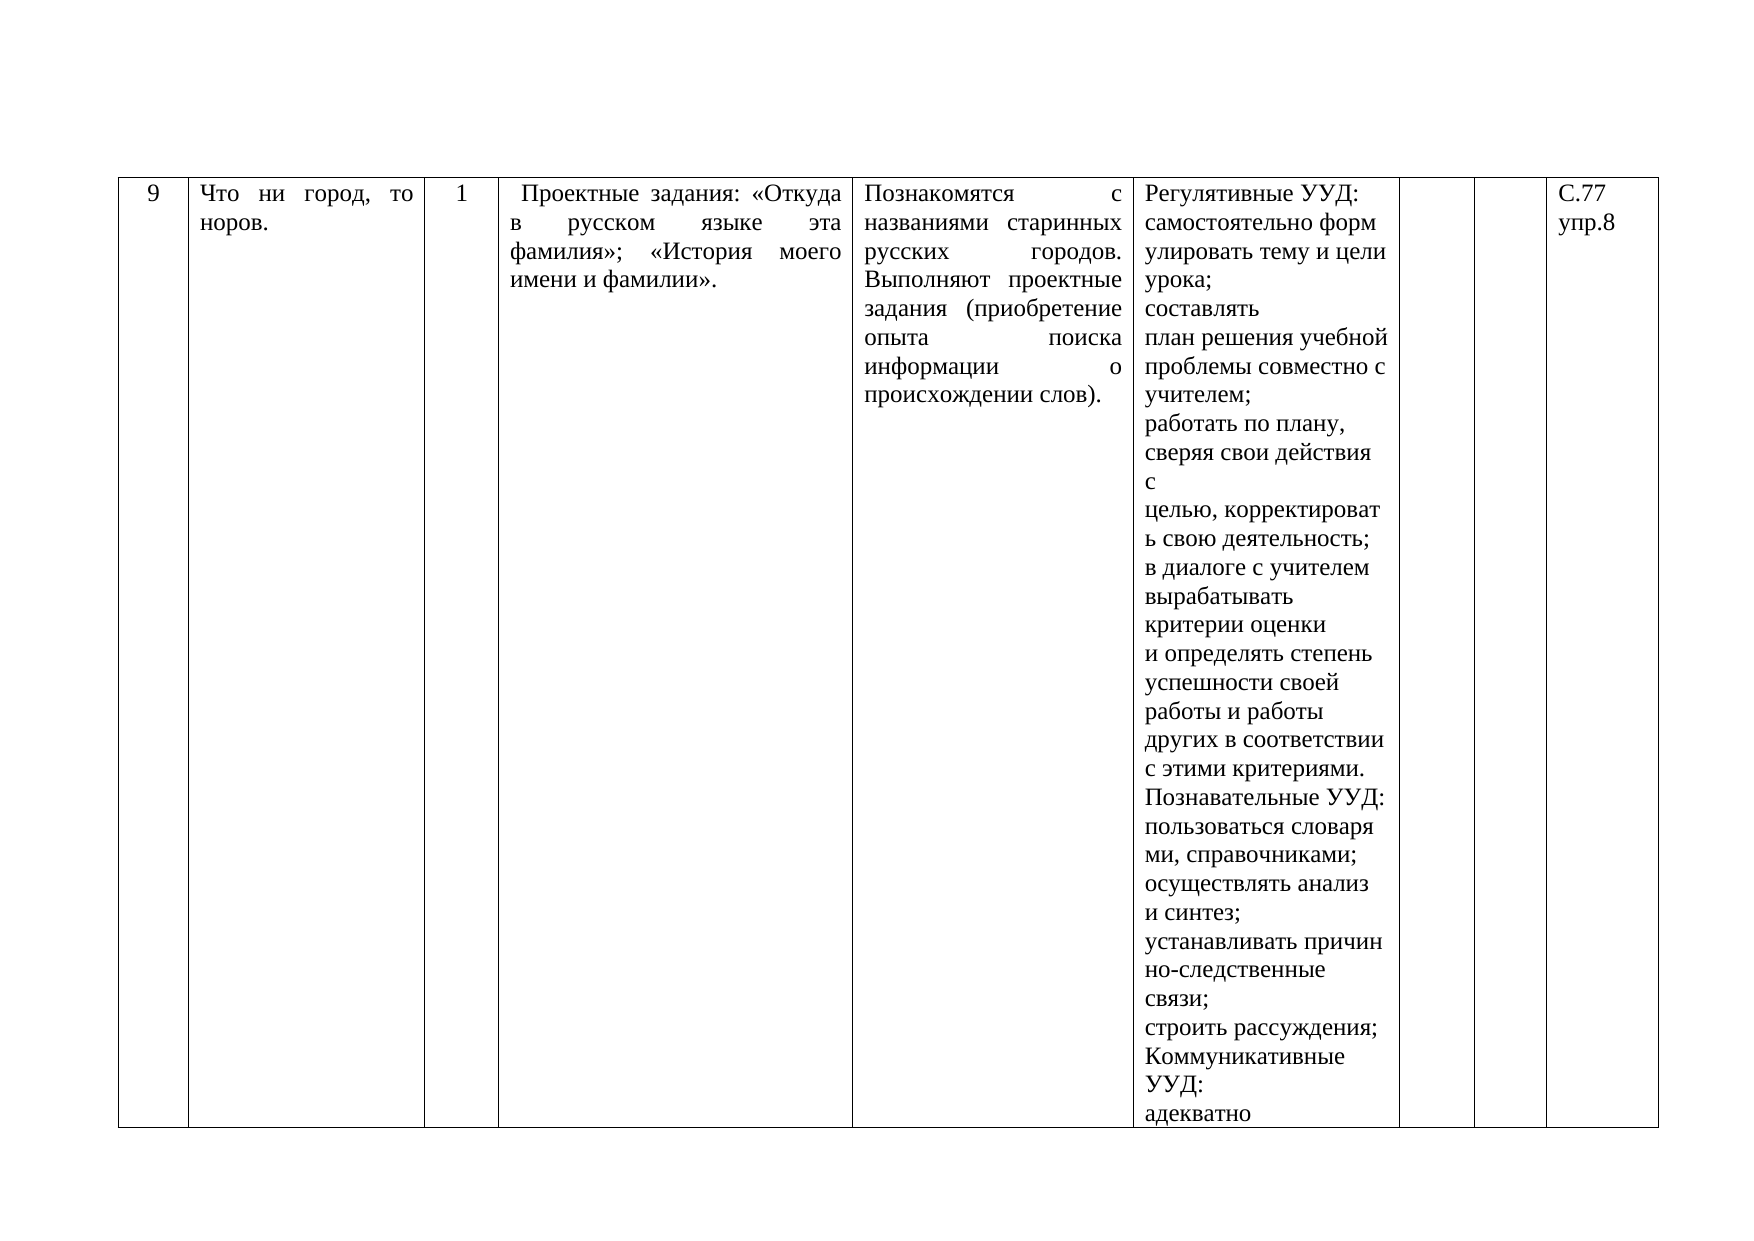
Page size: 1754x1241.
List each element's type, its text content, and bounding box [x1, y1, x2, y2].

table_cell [1134, 178, 1399, 1127]
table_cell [853, 178, 1133, 1127]
table_cell [1400, 178, 1474, 1127]
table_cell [189, 178, 424, 1127]
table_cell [499, 178, 852, 1127]
table_cell 9 [119, 178, 188, 1127]
table_cell С.77 упр.8 [1547, 178, 1658, 1127]
table_cell [1475, 178, 1546, 1127]
table_cell 1 [425, 178, 498, 1127]
